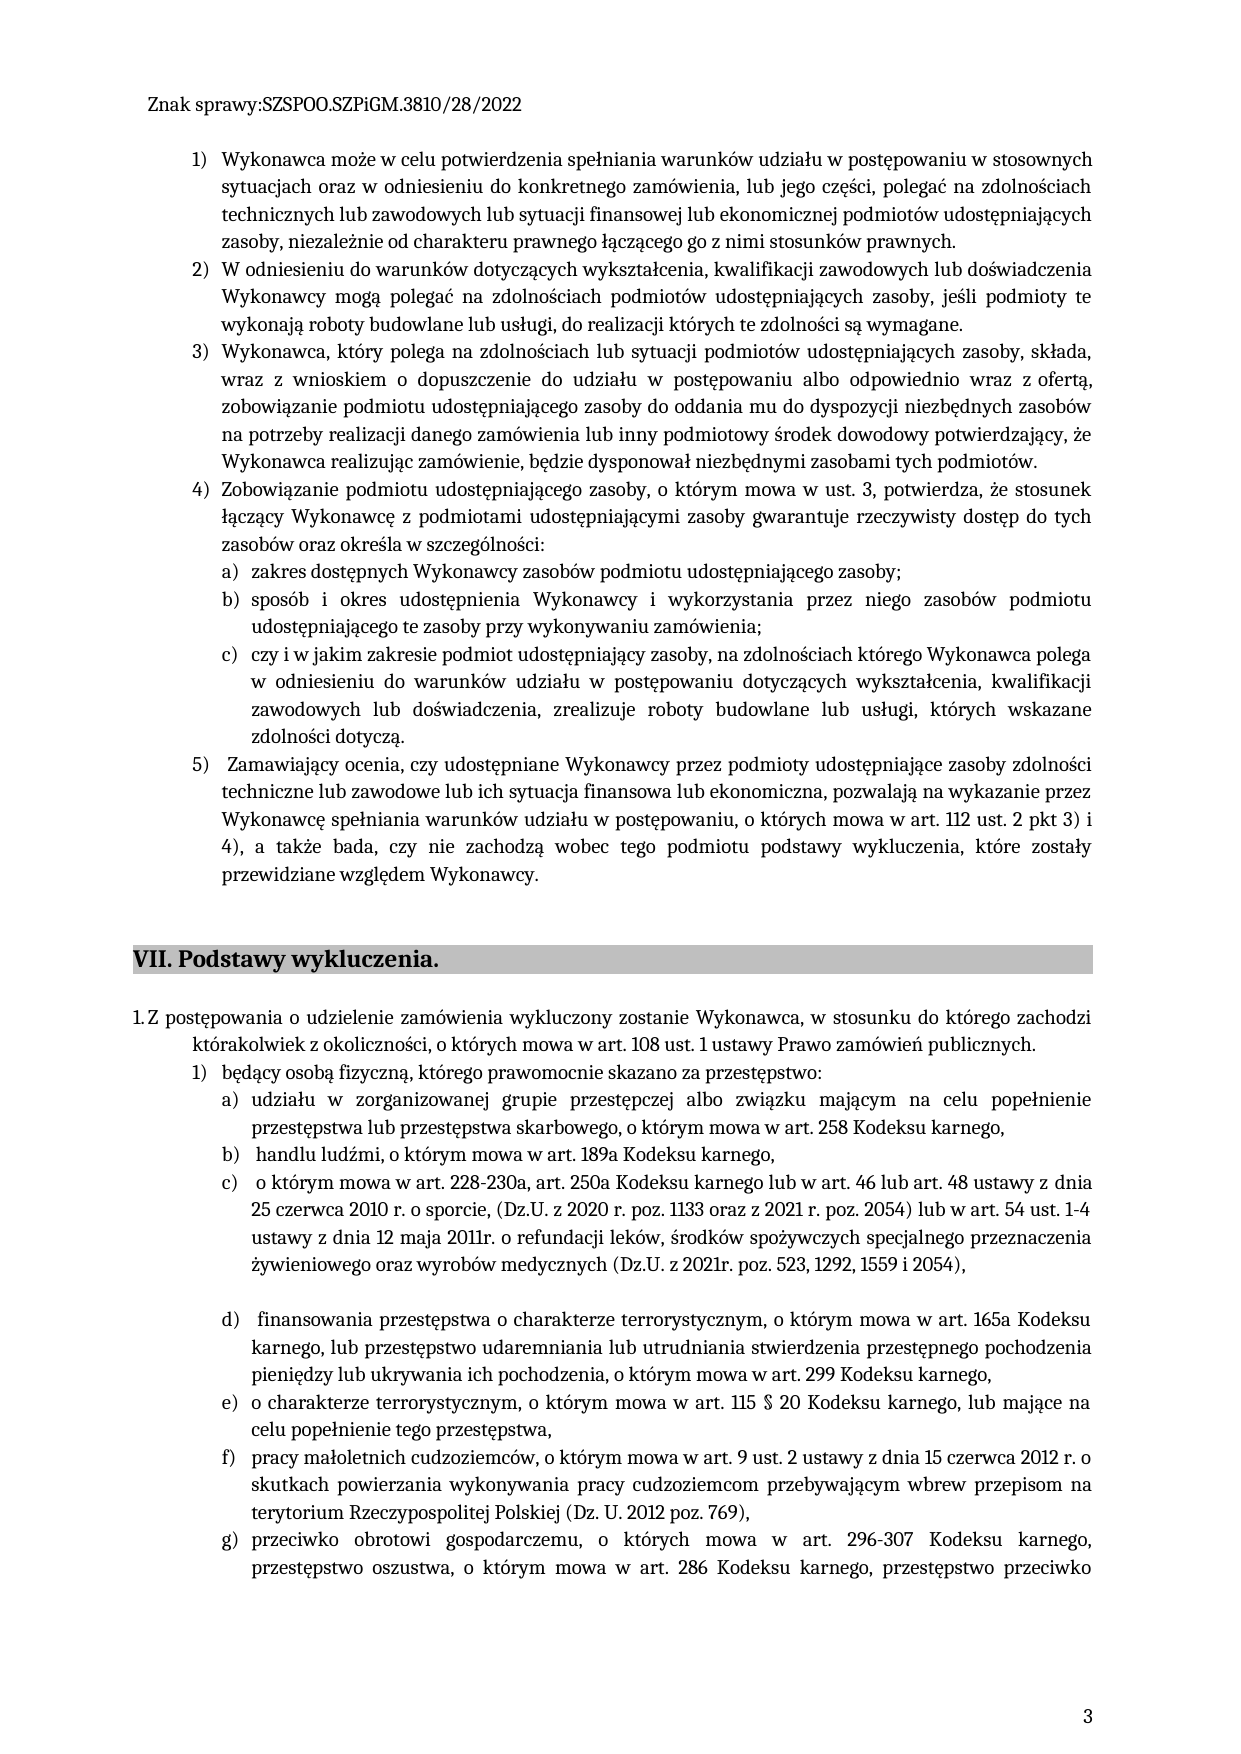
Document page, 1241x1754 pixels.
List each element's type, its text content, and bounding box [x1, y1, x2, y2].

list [222, 1528, 1093, 1579]
list finansowania przestępstwa o charakterze terrorystycznym, o którym mowa w art. 165a Kodeksu karnego, lub przestępstwo udaremniania lub utrudniania stwierdzenia przestępnego pochodzenia pieniędzy lub ukrywania ich pochodzenia, o którym mowa w art. 299 Kodeksu karnego, [222, 1308, 1093, 1387]
list o którym mowa w art. 228-230a, art. 250a Kodeksu karnego lub w art. 46 lub art. 48 ustawy z dnia 25 czerwca 2010 r. o sporcie, (Dz.U. z 2020 r. poz. 1133 oraz z 2021 r. poz. 2054) lub w art. 54 ust. 1-4 ustawy z dnia 12 maja 2011r. o refundacji leków, środków spożywczych specjalnego przeznaczenia żywieniowego oraz wyrobów medycznych (Dz.U. z 2021r. poz. 523, 1292, 1559 i 2054), [222, 1171, 1093, 1277]
list sposób i okres udostępnienia Wykonawcy i wykorzystania przez niego zasobów podmiotu udostępniającego te zasoby przy wykonywaniu zamówienia; [222, 588, 1093, 639]
list udziału w zorganizowanej grupie przestępczej albo związku mającym na celu popełnienie przestępstwa lub przestępstwa skarbowego, o którym mowa w art. 258 Kodeksu karnego, [222, 1088, 1093, 1139]
list pracy małoletnich cudzoziemców, o którym mowa w art. 9 ust. 2 ustawy z dnia 15 czerwca 2012 r. o skutkach powierzania wykonywania pracy cudzoziemcom przebywającym wbrew przepisom na terytorium Rzeczypospolitej Polskiej (Dz. U. 2012 poz. 769), [222, 1446, 1093, 1524]
list o charakterze terrorystycznym, o którym mowa w art. 115 § 20 Kodeksu karnego, lub mające na celu popełnienie tego przestępstwa, [222, 1391, 1093, 1442]
list Zamawiający ocenia, czy udostępniane Wykonawcy przez podmioty udostępniające zasoby zdolności techniczne lub zawodowe lub ich sytuacja finansowa lub ekonomiczna, pozwalają na wykazanie przez Wykonawcę spełniania warunków udziału w postępowaniu, o których mowa w art. 112 ust. 2 pkt 3) i 4), a także bada, czy nie zachodzą wobec tego podmiotu podstawy wykluczenia, które zostały przewidziane względem Wykonawcy. [192, 753, 1093, 887]
list czy i w jakim zakresie podmiot udostępniający zasoby, na zdolnościach którego Wykonawca polega w odniesieniu do warunków udziału w postępowaniu dotyczących wykształcenia, kwalifikacji zawodowych lub doświadczenia, zrealizuje roboty budowlane lub usługi, których wskazane zdolności dotyczą. [222, 643, 1093, 749]
text VII. Podstawy wykluczenia. [133, 945, 1093, 974]
list Z postępowania o udzielenie zamówienia wykluczony zostanie Wykonawca, w stosunku do którego zachodzi którakolwiek z okoliczności, o których mowa w art. 108 ust. 1 ustawy Prawo zamówień publicznych. [133, 1006, 1093, 1057]
list zakres dostępnych Wykonawcy zasobów podmiotu udostępniającego zasoby; [222, 560, 1093, 584]
list Zobowiązanie podmiotu udostępniającego zasoby, o którym mowa w ust. 3, potwierdza, że stosunek łączący Wykonawcę z podmiotami udostępniającymi zasoby gwarantuje rzeczywisty dostęp do tych zasobów oraz określa w szczególności: [192, 478, 1093, 557]
list handlu ludźmi, o którym mowa w art. 189a Kodeksu karnego, [222, 1143, 1093, 1167]
list Wykonawca może w celu potwierdzenia spełniania warunków udziału w postępowaniu w stosownych sytuacjach oraz w odniesieniu do konkretnego zamówienia, lub jego części, polegać na zdolnościach technicznych lub zawodowych lub sytuacji finansowej lub ekonomicznej podmiotów udostępniających zasoby, niezależnie od charakteru prawnego łączącego go z nimi stosunków prawnych. [192, 148, 1093, 254]
list będący osobą fizyczną, którego prawomocnie skazano za przestępstwo: [192, 1061, 1093, 1084]
list Wykonawca, który polega na zdolnościach lub sytuacji podmiotów udostępniających zasoby, składa, wraz z wnioskiem o dopuszczenie do udziału w postępowaniu albo odpowiednio wraz z ofertą, zobowiązanie podmiotu udostępniającego zasoby do oddania mu do dyspozycji niezbędnych zasobów na potrzeby realizacji danego zamówienia lub inny podmiotowy środek dowodowy potwierdzający, że Wykonawca realizując zamówienie, będzie dysponował niezbędnymi zasobami tych podmiotów. [192, 340, 1093, 474]
list W odniesieniu do warunków dotyczących wykształcenia, kwalifikacji zawodowych lub doświadczenia Wykonawcy mogą polegać na zdolnościach podmiotów udostępniających zasoby, jeśli podmioty te wykonają roboty budowlane lub usługi, do realizacji których te zdolności są wymagane. [192, 258, 1093, 337]
